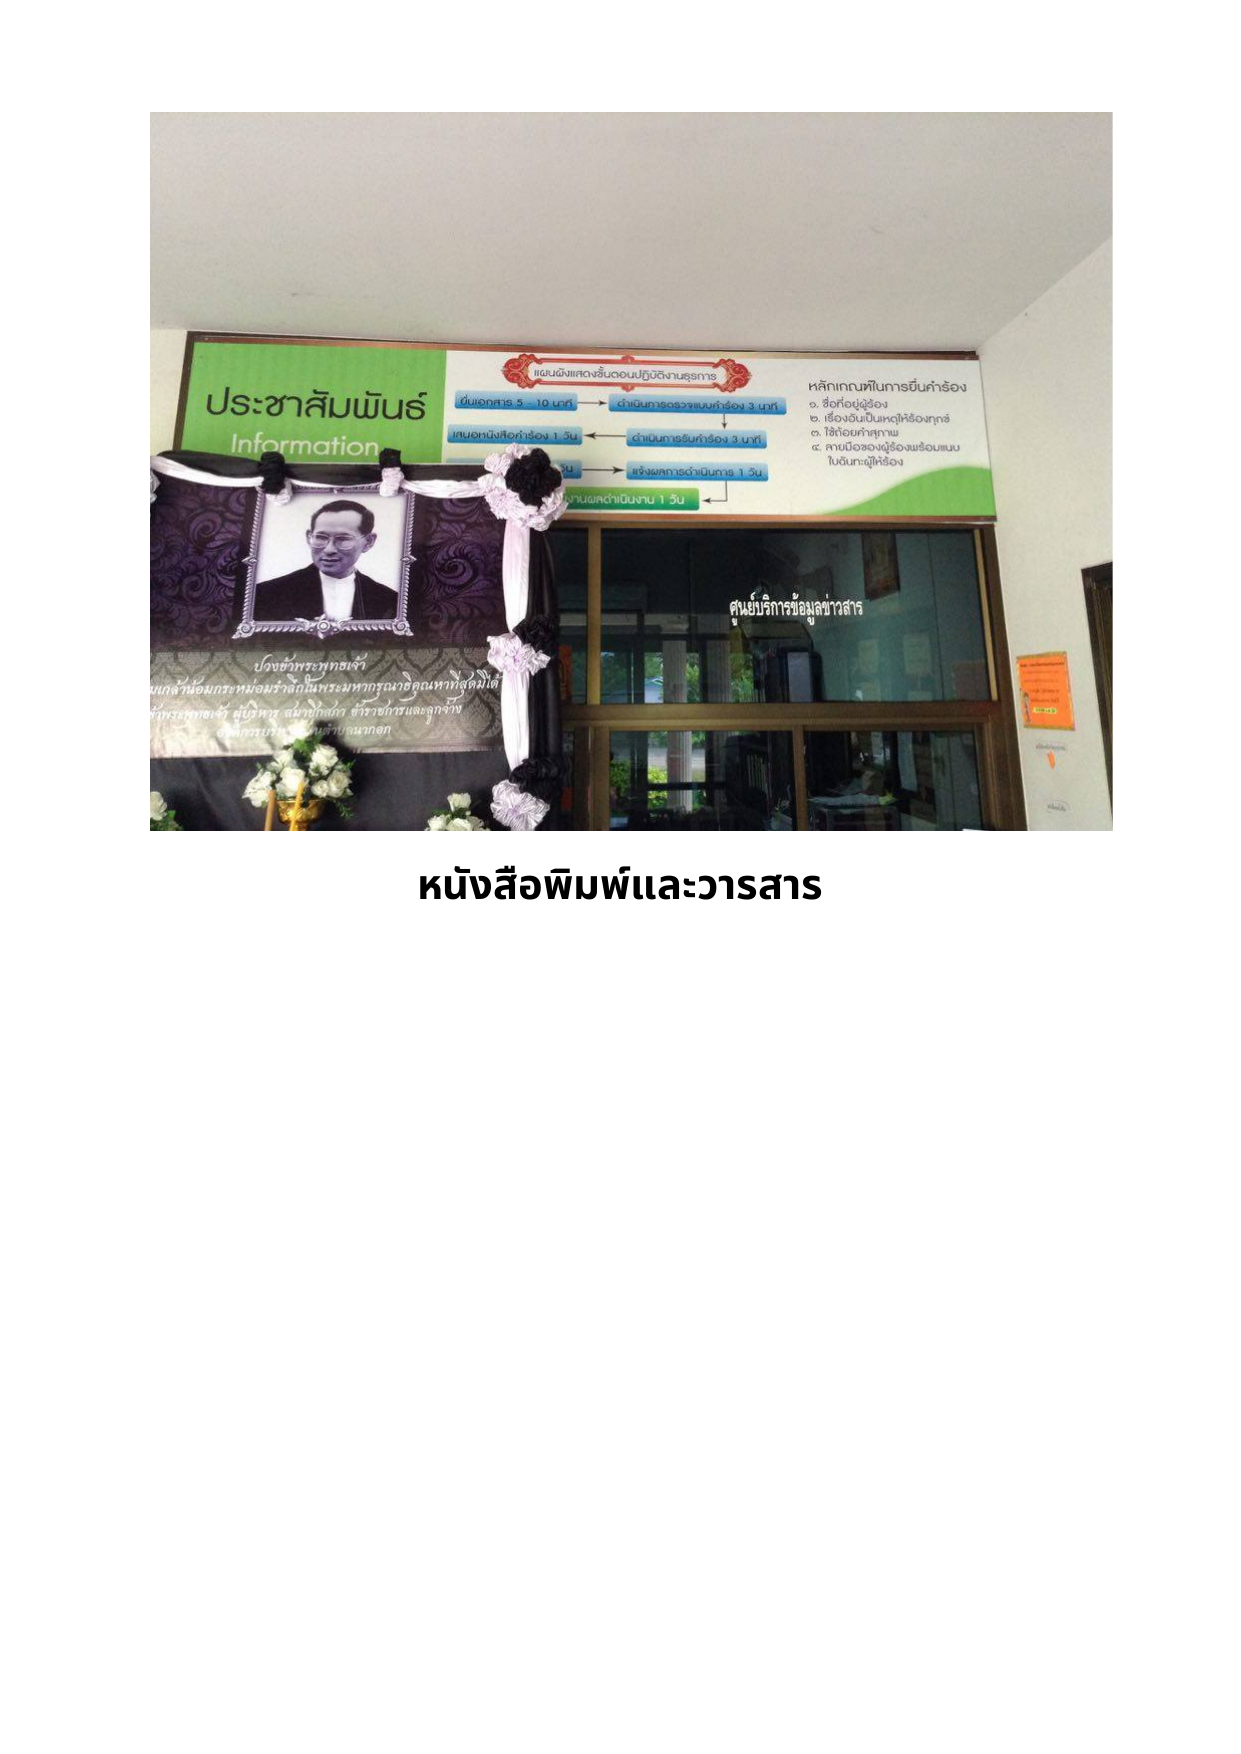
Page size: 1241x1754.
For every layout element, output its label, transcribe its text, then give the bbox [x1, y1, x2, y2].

picture [150, 112, 1113, 831]
text หนังสือพิมพ์และวารสาร [150, 855, 1090, 918]
